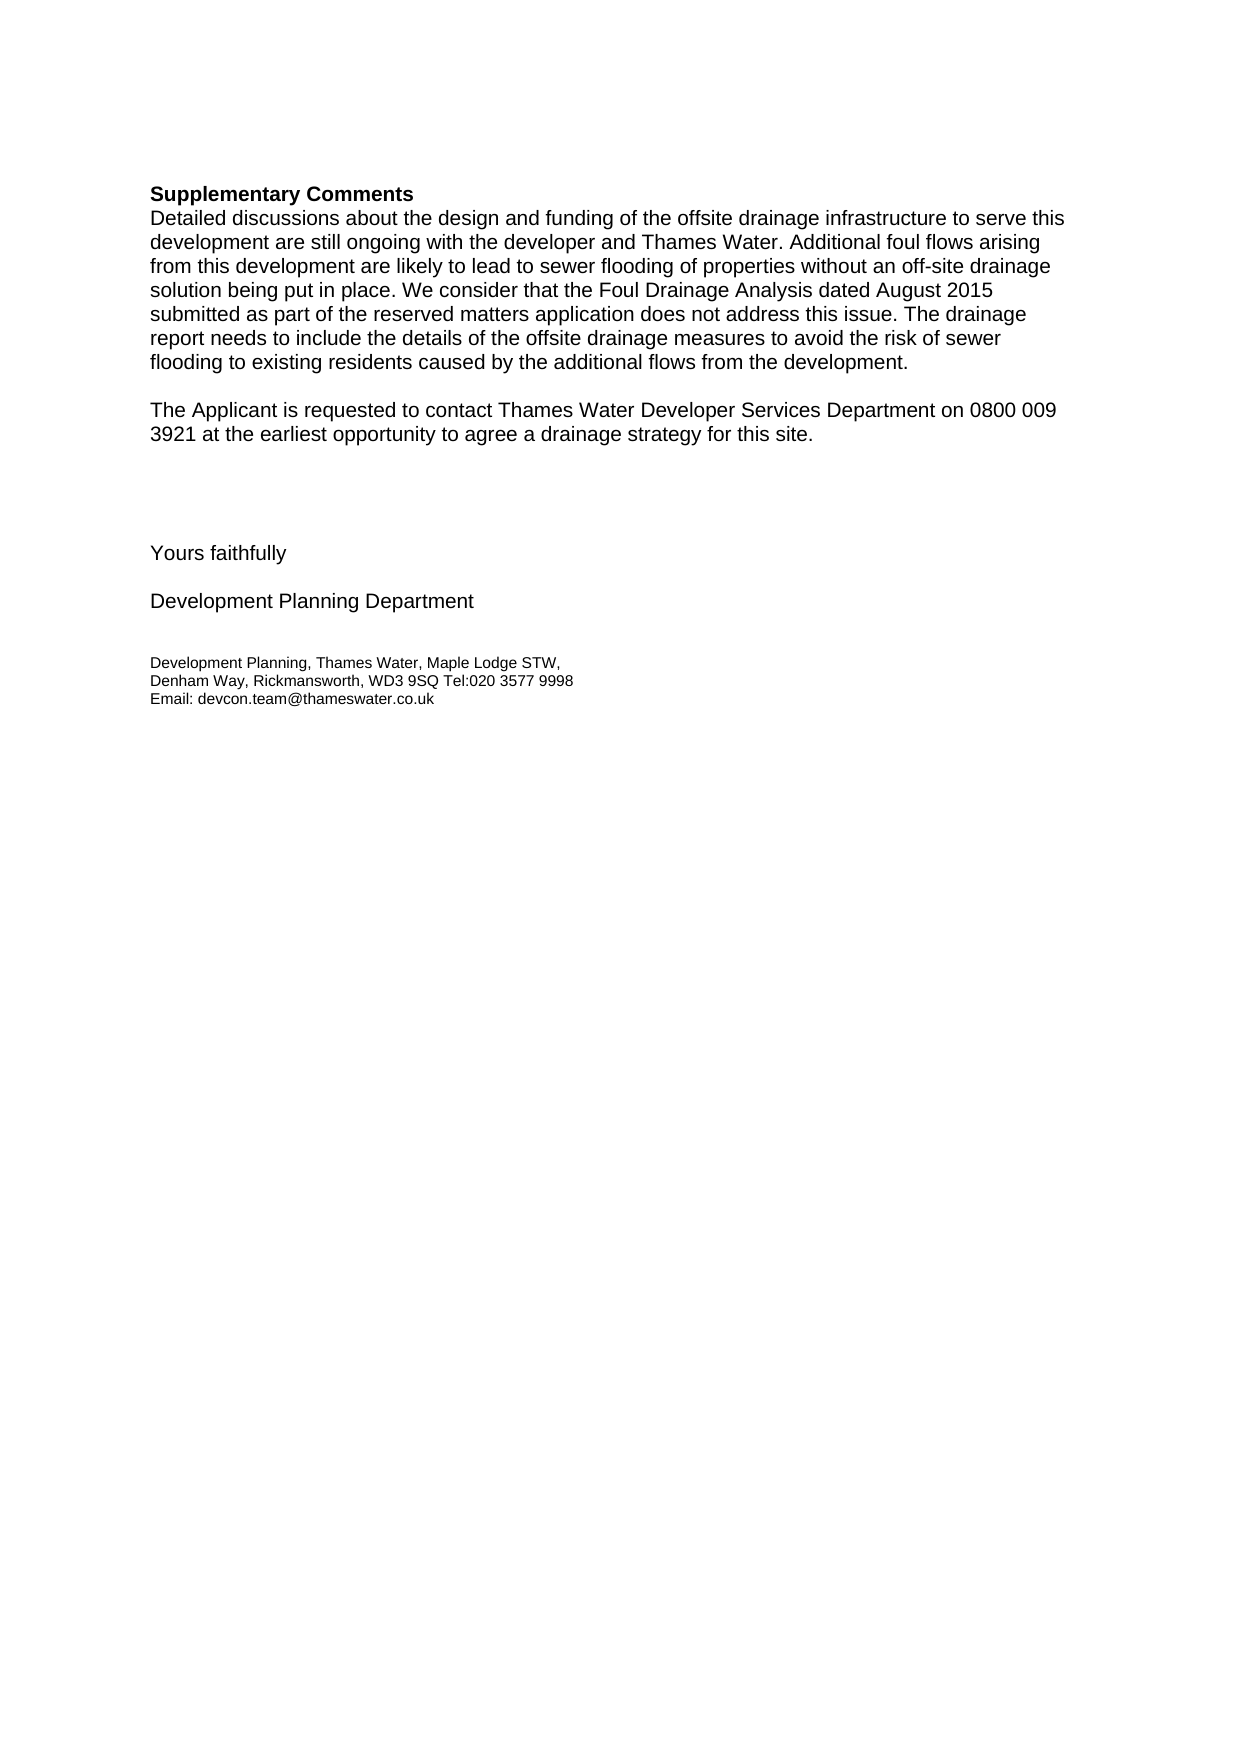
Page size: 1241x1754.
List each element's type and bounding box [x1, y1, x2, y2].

table_cell [142, 150, 1082, 646]
table_cell [142, 646, 1082, 716]
